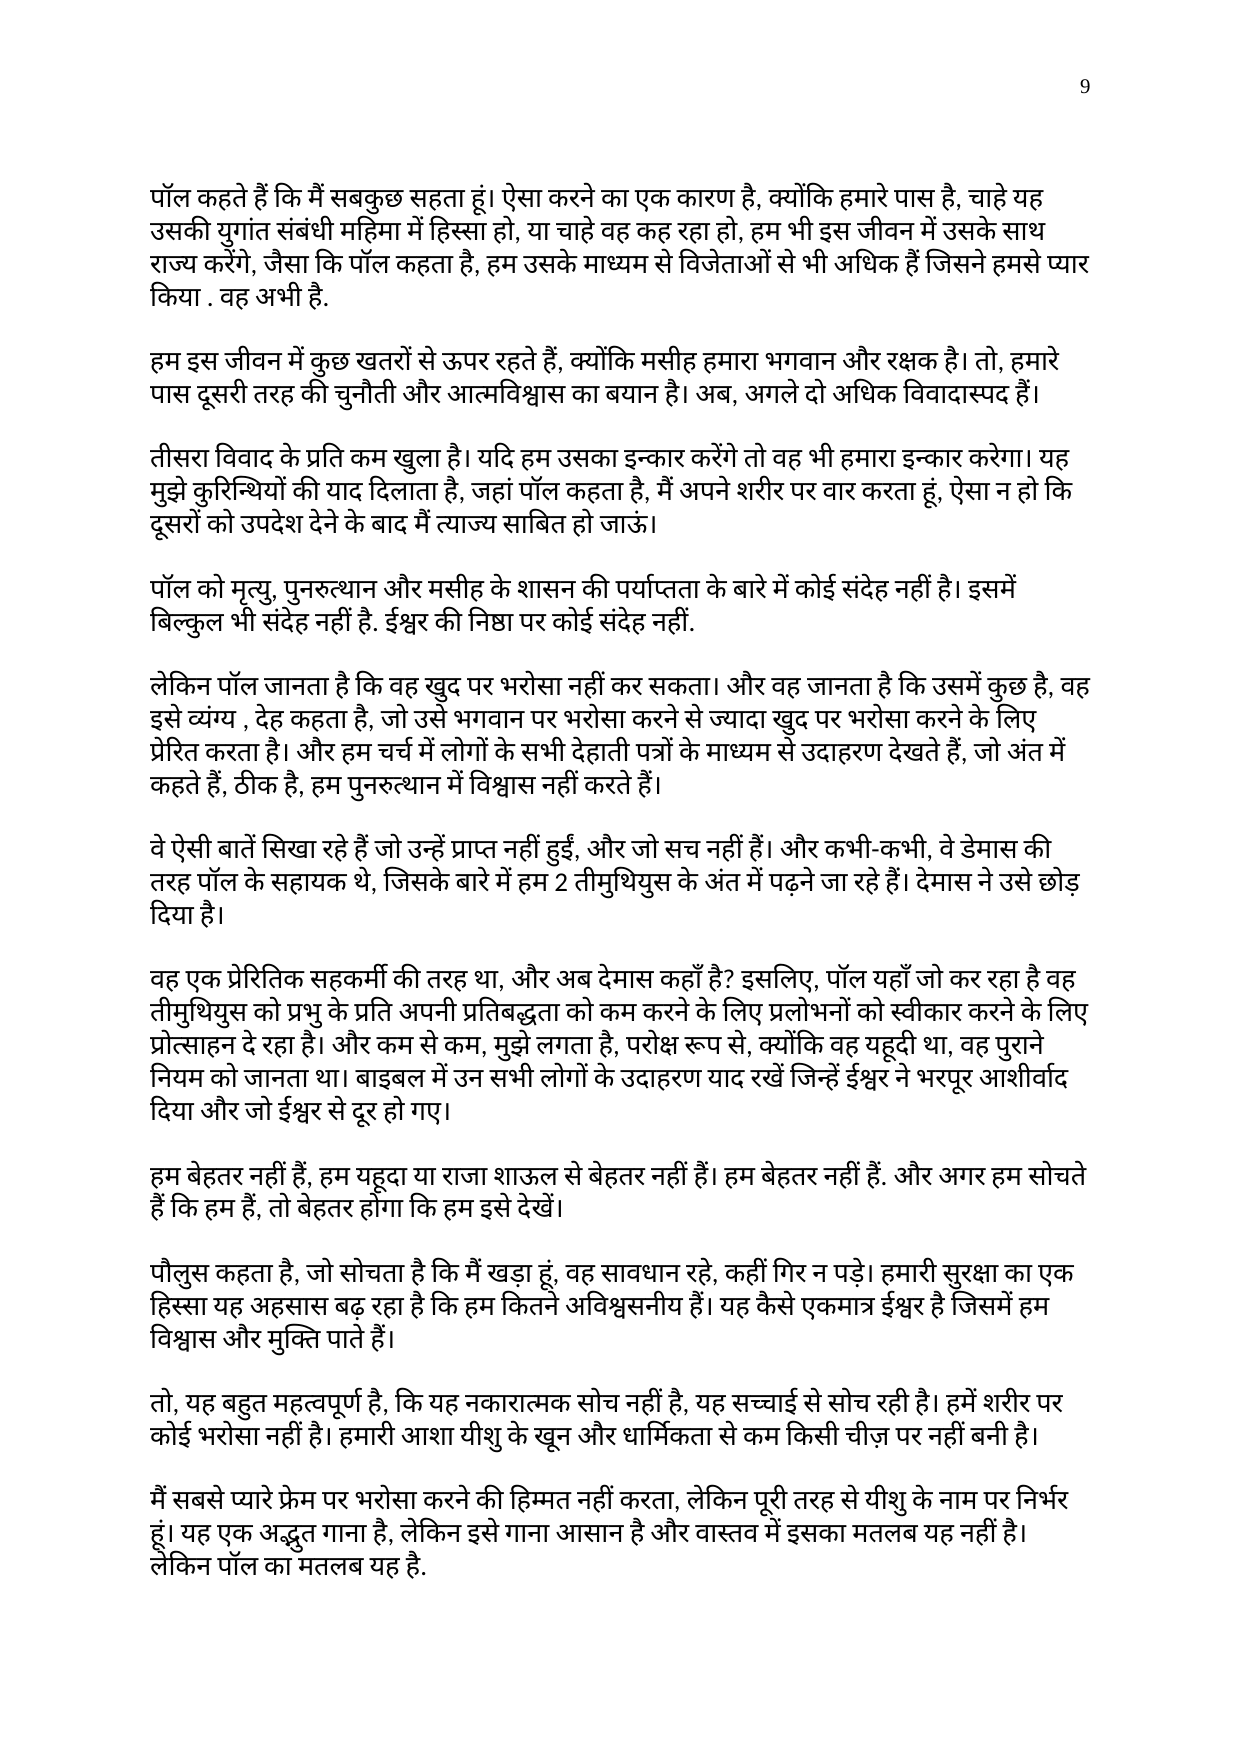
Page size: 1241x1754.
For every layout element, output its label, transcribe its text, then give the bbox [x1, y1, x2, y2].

text मैं सबसे प्यारे फ्रेम पर भरोसा करने की हिम्मत नहीं करता, लेकिन पूरी तरह से यीशु के नाम पर निर्भर हूं। यह एक अद्भुत गाना है, लेकिन इसे गाना आसान है और वास्तव में इसका मतलब यह नहीं है। लेकिन पॉल का मतलब यह है. [150, 1483, 1090, 1582]
text तो, यह बहुत महत्वपूर्ण है, कि यह नकारात्मक सोच नहीं है, यह सच्चाई से सोच रही है। हमें शरीर पर कोई भरोसा नहीं है। हमारी आशा यीशु के खून और धार्मिकता से कम किसी चीज़ पर नहीं बनी है। [150, 1386, 1090, 1452]
text वह एक प्रेरितिक सहकर्मी की तरह था, और अब देमास कहाँ है? इसलिए, पॉल यहाँ जो कर रहा है वह तीमुथियुस को प्रभु के प्रति अपनी प्रतिबद्धता को कम करने के लिए प्रलोभनों को स्वीकार करने के लिए प्रोत्साहन दे रहा है। और कम से कम, मुझे लगता है, परोक्ष रूप से, क्योंकि वह यहूदी था, वह पुराने नियम को जानता था। बाइबल में उन सभी लोगों के उदाहरण याद रखें जिन्हें ईश्वर ने भरपूर आशीर्वाद दिया और जो ईश्वर से दूर हो गए। [150, 962, 1090, 1127]
text हम इस जीवन में कुछ खतरों से ऊपर रहते हैं, क्योंकि मसीह हमारा भगवान और रक्षक है। तो, हमारे पास दूसरी तरह की चुनौती और आत्मविश्वास का बयान है। अब, अगले दो अधिक विवादास्पद हैं। [150, 344, 1090, 410]
text हम बेहतर नहीं हैं, हम यहूदा या राजा शाऊल से बेहतर नहीं हैं। हम बेहतर नहीं हैं. और अगर हम सोचते हैं कि हम हैं, तो बेहतर होगा कि हम इसे देखें। [150, 1159, 1090, 1225]
text लेकिन पॉल जानता है कि वह खुद पर भरोसा नहीं कर सकता। और वह जानता है कि उसमें कुछ है, वह इसे व्यंग्य , देह कहता है, जो उसे भगवान पर भरोसा करने से ज्यादा खुद पर भरोसा करने के लिए प्रेरित करता है। और हम चर्च में लोगों के सभी देहाती पत्रों के माध्यम से उदाहरण देखते हैं, जो अंत में कहते हैं, ठीक है, हम पुनरुत्थान में विश्वास नहीं करते हैं। [150, 669, 1090, 801]
text पॉल कहते हैं कि मैं सबकुछ सहता हूं। ऐसा करने का एक कारण है, क्योंकि हमारे पास है, चाहे यह उसकी युगांत संबंधी महिमा में हिस्सा हो, या चाहे वह कह रहा हो, हम भी इस जीवन में उसके साथ राज्य करेंगे, जैसा कि पॉल कहता है, हम उसके माध्यम से विजेताओं से भी अधिक हैं जिसने हमसे प्यार किया . वह अभी है. [150, 181, 1090, 313]
text पौलुस कहता है, जो सोचता है कि मैं खड़ा हूं, वह सावधान रहे, कहीं गिर न पड़े। हमारी सुरक्षा का एक हिस्सा यह अहसास बढ़ रहा है कि हम कितने अविश्वसनीय हैं। यह कैसे एकमात्र ईश्वर है जिसमें हम विश्वास और मुक्ति पाते हैं। [150, 1256, 1090, 1355]
text वे ऐसी बातें सिखा रहे हैं जो उन्हें प्राप्त नहीं हुईं, और जो सच नहीं हैं। और कभी-कभी, वे डेमास की तरह पॉल के सहायक थे, जिसके बारे में हम 2 तीमुथियुस के अंत में पढ़ने जा रहे हैं। देमास ने उसे छोड़ दिया है। [150, 832, 1090, 931]
text तीसरा विवाद के प्रति कम खुला है। यदि हम उसका इन्कार करेंगे तो वह भी हमारा इन्कार करेगा। यह मुझे कुरिन्थियों की याद दिलाता है, जहां पॉल कहता है, मैं अपने शरीर पर वार करता हूं, ऐसा न हो कि दूसरों को उपदेश देने के बाद मैं त्याज्य साबित हो जाऊं। [150, 442, 1090, 541]
text पॉल को मृत्यु, पुनरुत्थान और मसीह के शासन की पर्याप्तता के बारे में कोई संदेह नहीं है। इसमें बिल्कुल भी संदेह नहीं है. ईश्वर की निष्ठा पर कोई संदेह नहीं. [150, 572, 1090, 638]
